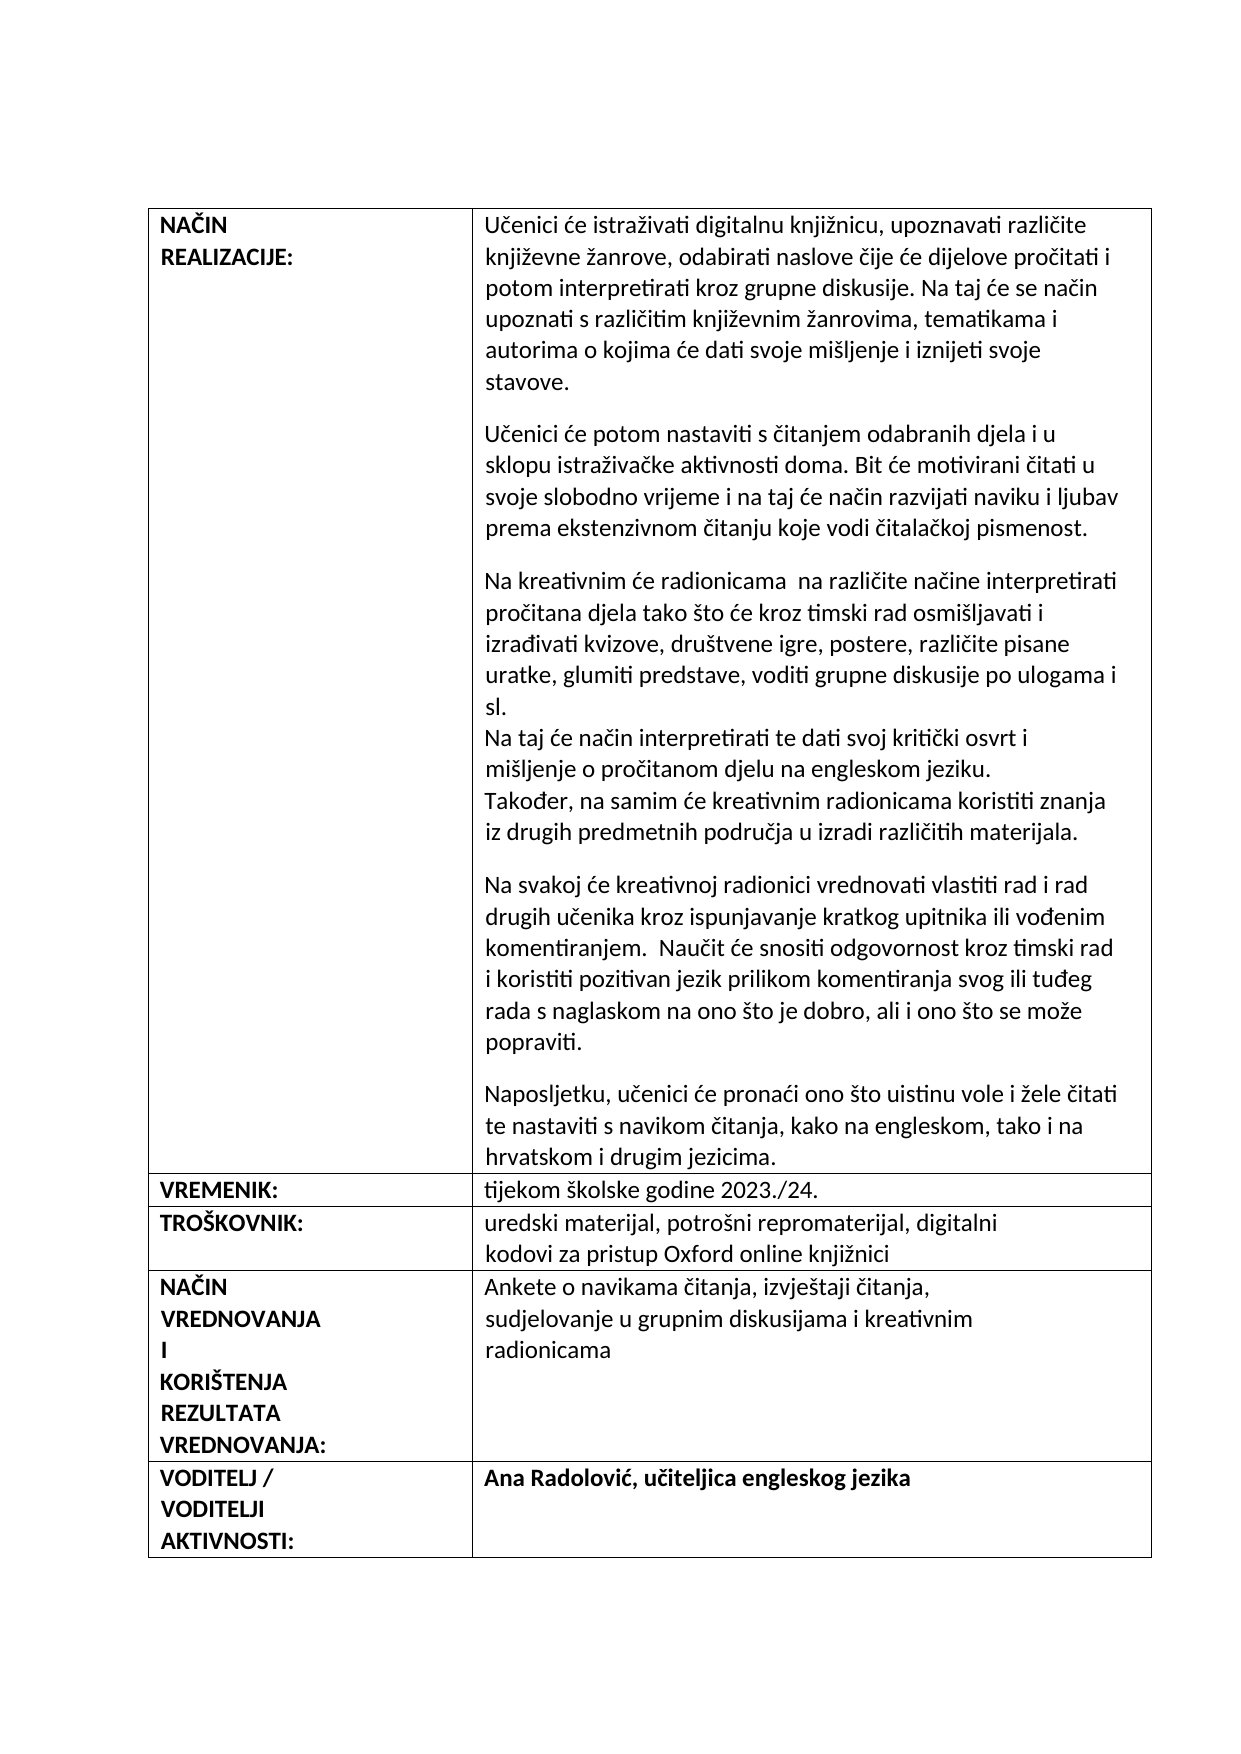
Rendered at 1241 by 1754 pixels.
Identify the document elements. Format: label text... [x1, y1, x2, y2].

table_cell Ankete o navikama čitanja, izvještaji čitanja, sudjelovanje u grupnim diskusijama i kreativnim radionicama [473, 1271, 1151, 1461]
table_cell Učenici će istraživati digitalnu knjižnicu, upoznavati različite književne žanrove, odabirati naslove čije će dijelove pročitati i potom interpretirati kroz grupne diskusije. Na taj će se način upoznati s različitim književnim žanrovima, tematikama i autorima o kojima će dati svoje mišljenje i iznijeti svoje stavove. Učenici će potom nastaviti s čitanjem odabranih djela i u sklopu istraživačke aktivnosti doma. Bit će motivirani čitati u svoje slobodno vrijeme i na taj će način razvijati naviku i ljubav prema ekstenzivnom čitanju koje vodi čitalačkoj pismenost. Na kreativnim će radionicama na različite načine interpretirati pročitana djela tako što će kroz timski rad osmišljavati i izrađivati kvizove, društvene igre, postere, različite pisane uratke, glumiti predstave, voditi grupne diskusije po ulogama i sl. Na taj će način interpretirati te dati svoj kritički osvrt i mišljenje o pročitanom djelu na engleskom jeziku. Također, na samim će kreativnim radionicama koristiti znanja iz drugih predmetnih područja u izradi različitih materijala. Na svakoj će kreativnoj radionici vrednovati vlastiti rad i rad drugih učenika kroz ispunjavanje kratkog upitnika ili vođenim komentiranjem. Naučit će snositi odgovornost kroz timski rad i koristiti pozitivan jezik prilikom komentiranja svog ili tuđeg rada s naglaskom na ono što je dobro, ali i ono što se može popraviti. Naposljetku, učenici će pronaći ono što uistinu vole i žele čitati te nastaviti s navikom čitanja, kako na engleskom, tako i na hrvatskom i drugim jezicima. [473, 209, 1151, 1173]
table_cell NAČIN VREDNOVANJA I KORIŠTENJA REZULTATA VREDNOVANJA: [149, 1271, 472, 1461]
table_cell uredski materijal, potrošni repromaterijal, digitalni kodovi za pristup Oxford online knjižnici [473, 1207, 1151, 1270]
table_cell TROŠKOVNIK: [149, 1207, 472, 1270]
table_cell tijekom školske godine 2023./24. [473, 1174, 1151, 1206]
table_cell NAČIN REALIZACIJE: [149, 209, 472, 1173]
table_cell VREMENIK: [149, 1174, 472, 1206]
table_cell Ana Radolović, učiteljica engleskog jezika [473, 1462, 1151, 1557]
table_cell VODITELJ / VODITELJI AKTIVNOSTI: [149, 1462, 472, 1557]
